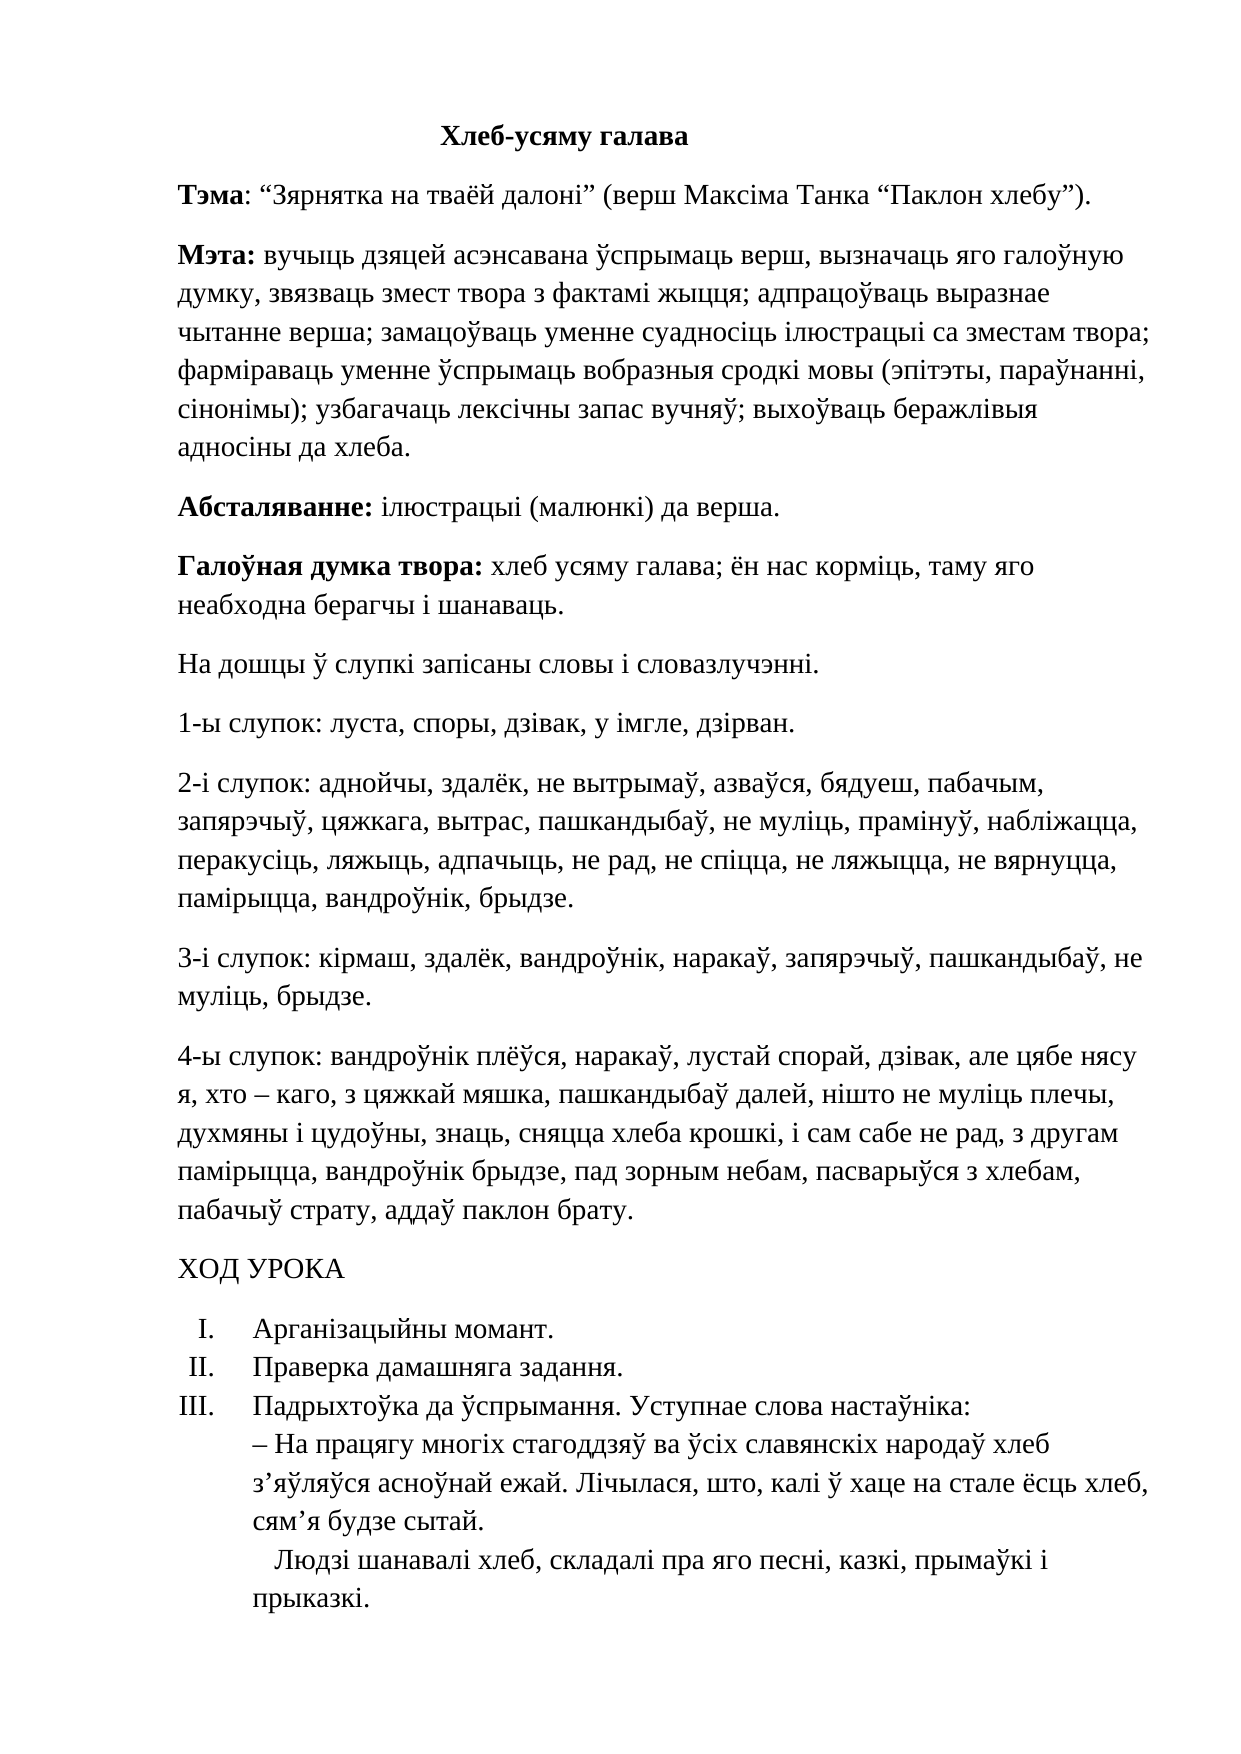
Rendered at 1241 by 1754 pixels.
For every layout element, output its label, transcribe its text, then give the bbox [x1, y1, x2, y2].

text Абсталяванне: ілюстрацыі (малюнкі) да верша. [177, 489, 1152, 522]
text Хлеб-усяму галава [177, 118, 1152, 152]
text Тэма: “Зярнятка на тваёй далоні” (верш Максіма Танка “Паклон хлебу”). [177, 177, 1152, 211]
text 3-і слупок: кірмаш, здалёк, вандроўнік, наракаў, запярэчыў, пашкандыбаў, не муліць, брыдзе. [177, 940, 1152, 1012]
list Падрыхтоўка да ўспрымання. Уступнае слова настаўніка: [215, 1388, 1152, 1421]
text Мэта: вучыць дзяцей асэнсавана ўспрымаць верш, вызначаць яго галоўную думку, звязваць змест твора з фактамі жыцця; адпрацоўваць выразнае чытанне верша; замацоўваць уменне суадносіць ілюстрацыі са зместам твора; фарміраваць уменне ўспрымаць вобразныя сродкі мовы (эпітэты, параўнанні, сінонімы); узбагачаць лексічны запас вучняў; выхоўваць беражлівыя адносіны да хлеба. [177, 237, 1152, 463]
list Людзі шанавалі хлеб, складалі пра яго песні, казкі, прымаўкі і прыказкі. [252, 1542, 1152, 1614]
text Галоўная думка твора: хлеб усяму галава; ён нас корміць, таму яго неабходна берагчы і шанаваць. [177, 548, 1152, 620]
text На дошцы ў слупкі запісаны словы і словазлучэнні. [177, 646, 1152, 680]
text ХОД УРОКА [177, 1251, 1152, 1285]
list Праверка дамашняга задання. [215, 1349, 1152, 1383]
list Арганізацыйны момант. [215, 1311, 1152, 1344]
text 2-і слупок: аднойчы, здалёк, не вытрымаў, азваўся, бядуеш, пабачым, запярэчыў, цяжкага, вытрас, пашкандыбаў, не муліць, прамінуў, набліжацца, перакусіць, ляжыць, адпачыць, не рад, не спіцца, не ляжыцца, не вярнуцца, памірыцца, вандроўнік, брыдзе. [177, 765, 1152, 914]
text 1-ы слупок: луста, споры, дзівак, у імгле, дзірван. [177, 706, 1152, 739]
list – На працягу многіх стагоддзяў ва ўсіх славянскіх народаў хлеб з’яўляўся асноўнай ежай. Лічылася, што, калі ў хаце на стале ёсць хлеб, сям’я будзе сытай. [252, 1426, 1152, 1537]
text 4-ы слупок: вандроўнік плёўся, наракаў, лустай спорай, дзівак, але цябе нясу я, хто – каго, з цяжкай мяшка, пашкандыбаў далей, нішто не муліць плечы, духмяны і цудоўны, знаць, сняцца хлеба крошкі, і сам сабе не рад, з другам памірыцца, вандроўнік брыдзе, пад зорным небам, пасварыўся з хлебам, пабачыў страту, аддаў паклон брату. [177, 1038, 1152, 1226]
